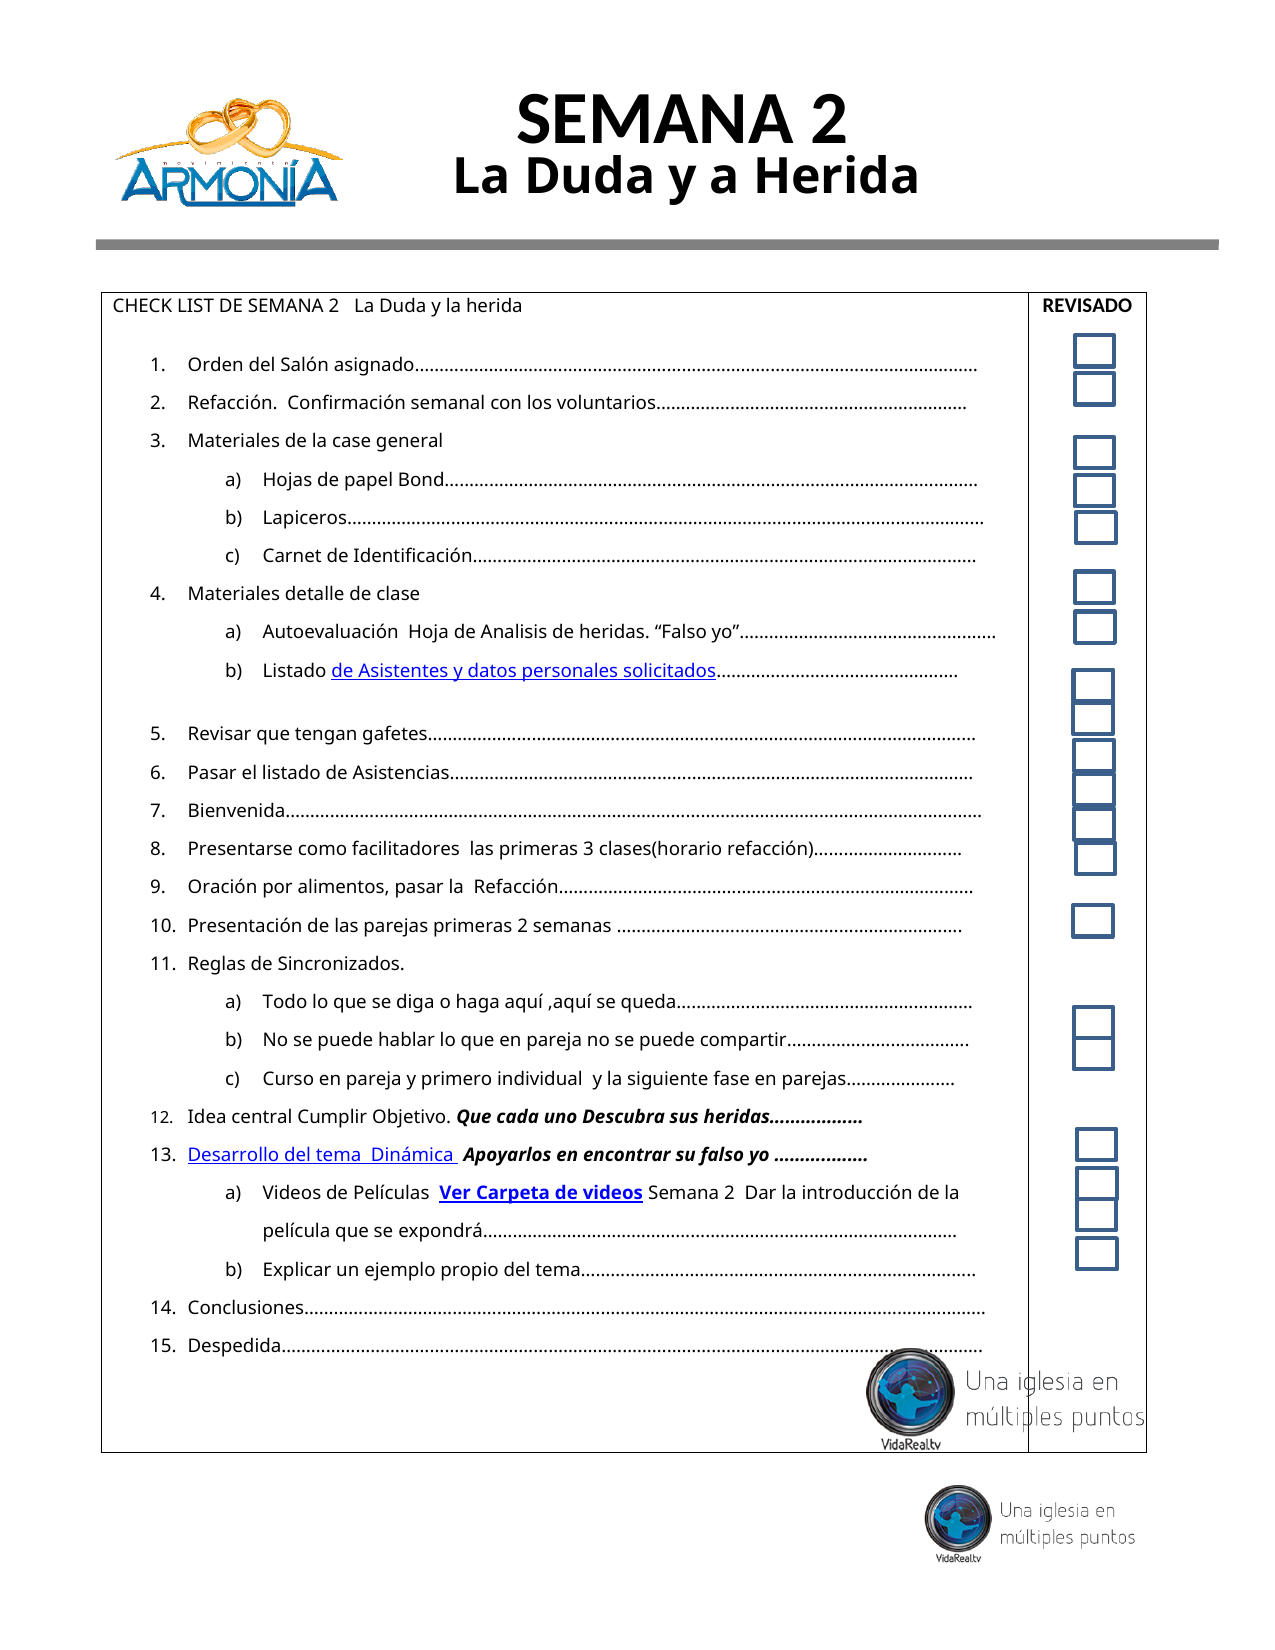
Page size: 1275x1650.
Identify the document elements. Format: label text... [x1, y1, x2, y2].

picture [923, 1485, 1139, 1564]
table_header REVISADO [1029, 293, 1146, 1348]
picture [864, 1348, 1150, 1452]
table_header CHECK LIST DE SEMANA 2 La Duda y la herida Orden del Salón asignado…………………………………………………………………………………………………… Refacción. Confirmación semanal con los voluntarios……………………………………………………… Materiales de la case general Hojas de papel Bond……………………………………………………………………………………………… Lapiceros………………………………………………………………………………………………………………… Carnet de Identificación………………………………………………………………………………………… Materiales detalle de clase Autoevaluación Hoja de Analisis de heridas. “Falso yo”………………………………………….… Listado de Asistentes y datos personales solicitados…………………………………………. Revisar que tengan gafetes………………………………………………………………………………………………… Pasar el listado de Asistencias……………………………………………………………………………………………. Bienvenida…………………………………………………………………………………………………………………………… Presentarse como facilitadores las primeras 3 clases(horario refacción)………………………… Oración por alimentos, pasar la Refacción………………………………………………………………………… Presentación de las parejas primeras 2 semanas ……………………………………………………………. Reglas de Sincronizados. Todo lo que se diga o haga aquí ,aquí se queda…………………………………………………… No se puede hablar lo que en pareja no se puede compartir………………………………. Curso en pareja y primero individual y la siguiente fase en parejas…………………. Idea central Cumplir Objetivo. Que cada uno Descubra sus heridas……………… Desarrollo del tema Dinámica Apoyarlos en encontrar su falso yo ………..……. Videos de Películas Ver Carpeta de videos Semana 2 Dar la introducción de la película que se expondrá…………………………………………………………………………………… Explicar un ejemplo propio del tema…………………………………………………………………….. Conclusiones………………………………………………………………………………………………………………………… Despedida……………………………………………………………………………………………………………………………. [102, 293, 1028, 1452]
picture [112, 89, 346, 219]
